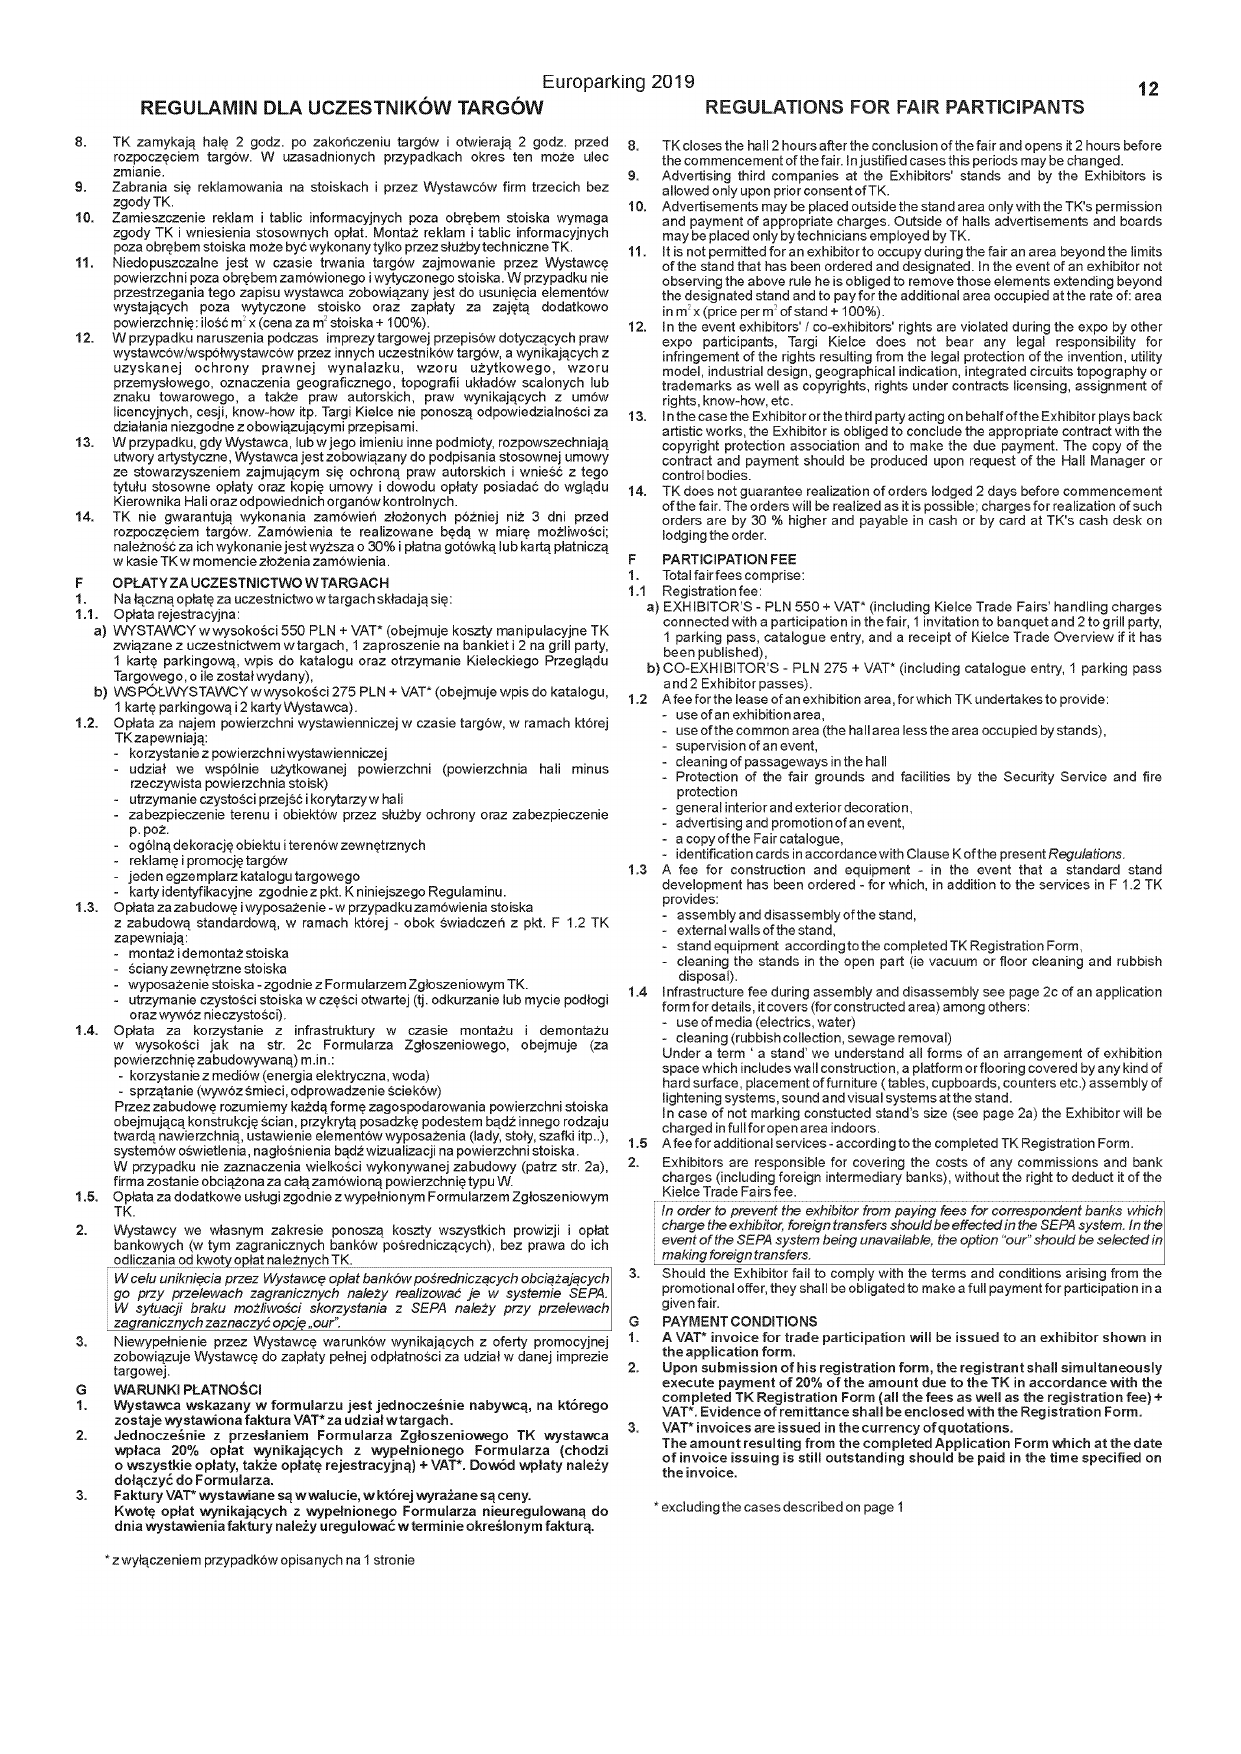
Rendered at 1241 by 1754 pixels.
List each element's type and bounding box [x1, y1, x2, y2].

picture [75, 75, 1166, 1636]
